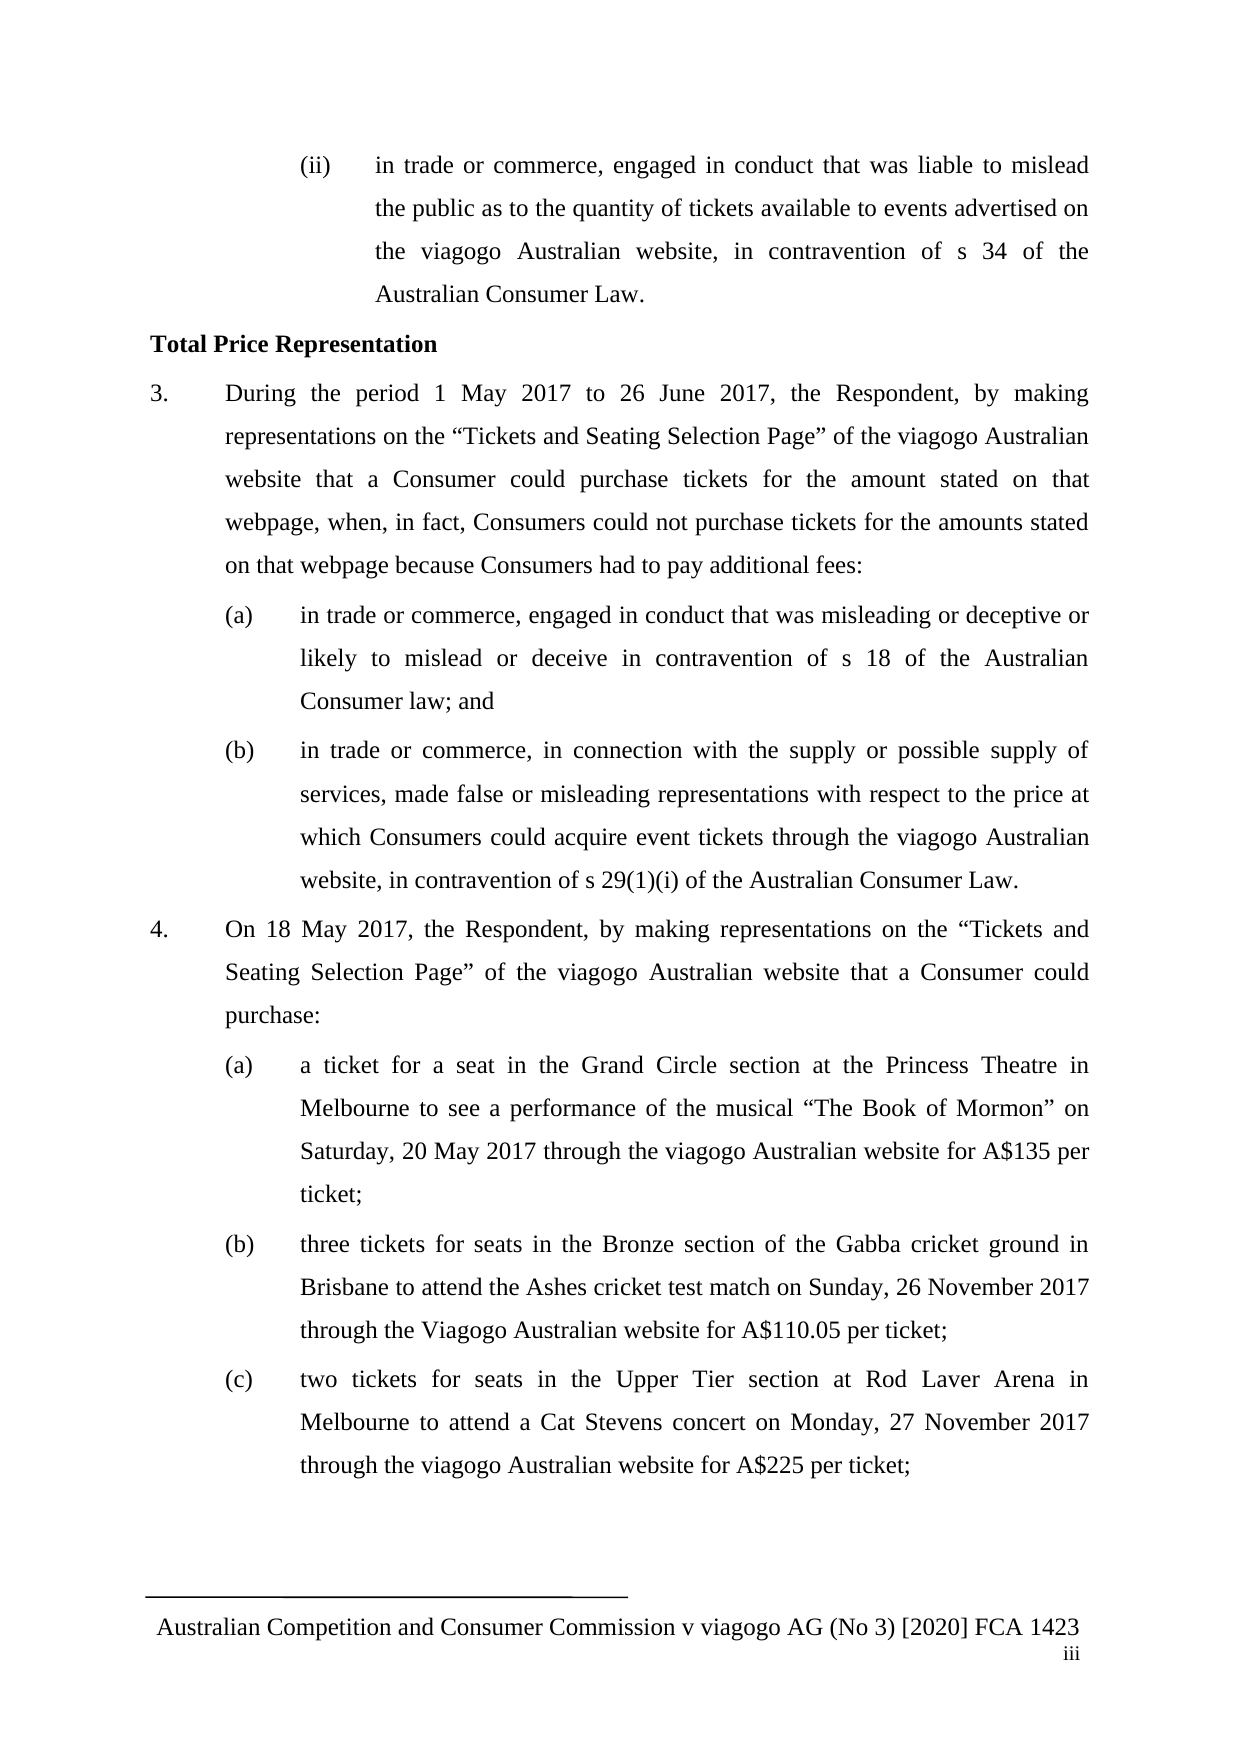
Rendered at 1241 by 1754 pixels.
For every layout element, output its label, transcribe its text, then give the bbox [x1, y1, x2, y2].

list Total Price Representation [150, 329, 1090, 357]
text in trade or commerce, engaged in conduct that was misleading or deceptive or likely to mislead or deceive in contravention of s 18 of the Australian Consumer law; and [225, 600, 1090, 715]
text in trade or commerce, in connection with the supply or possible supply of services, made false or misleading representations with respect to the price at which Consumers could acquire event tickets through the viagogo Australian website, in contravention of s 29(1)(i) of the Australian Consumer Law. [225, 736, 1090, 894]
text in trade or commerce, engaged in conduct that was liable to mislead the public as to the quantity of tickets available to events advertised on the viagogo Australian website, in contravention of s 34 of the Australian Consumer Law. [300, 150, 1090, 308]
text three tickets for seats in the Bronze section of the Gabba cricket ground in Brisbane to attend the Ashes cricket test match on Sunday, 26 November 2017 through the Viagogo Australian website for A$110.05 per ticket; [225, 1229, 1090, 1344]
text two tickets for seats in the Upper Tier section at Rod Laver Arena in Melbourne to attend a Cat Stevens concert on Monday, 27 November 2017 through the viagogo Australian website for A$225 per ticket; [225, 1364, 1090, 1479]
text During the period 1 May 2017 to 26 June 2017, the Respondent, by making representations on the “Tickets and Seating Selection Page” of the viagogo Australian website that a Consumer could purchase tickets for the amount stated on that webpage, when, in fact, Consumers could not purchase tickets for the amounts stated on that webpage because Consumers had to pay additional fees: [150, 378, 1090, 579]
text On 18 May 2017, the Respondent, by making representations on the “Tickets and Seating Selection Page” of the viagogo Australian website that a Consumer could purchase: [150, 914, 1090, 1029]
text a ticket for a seat in the Grand Circle section at the Princess Theatre in Melbourne to see a performance of the musical “The Book of Mormon” on Saturday, 20 May 2017 through the viagogo Australian website for A$135 per ticket; [225, 1050, 1090, 1208]
